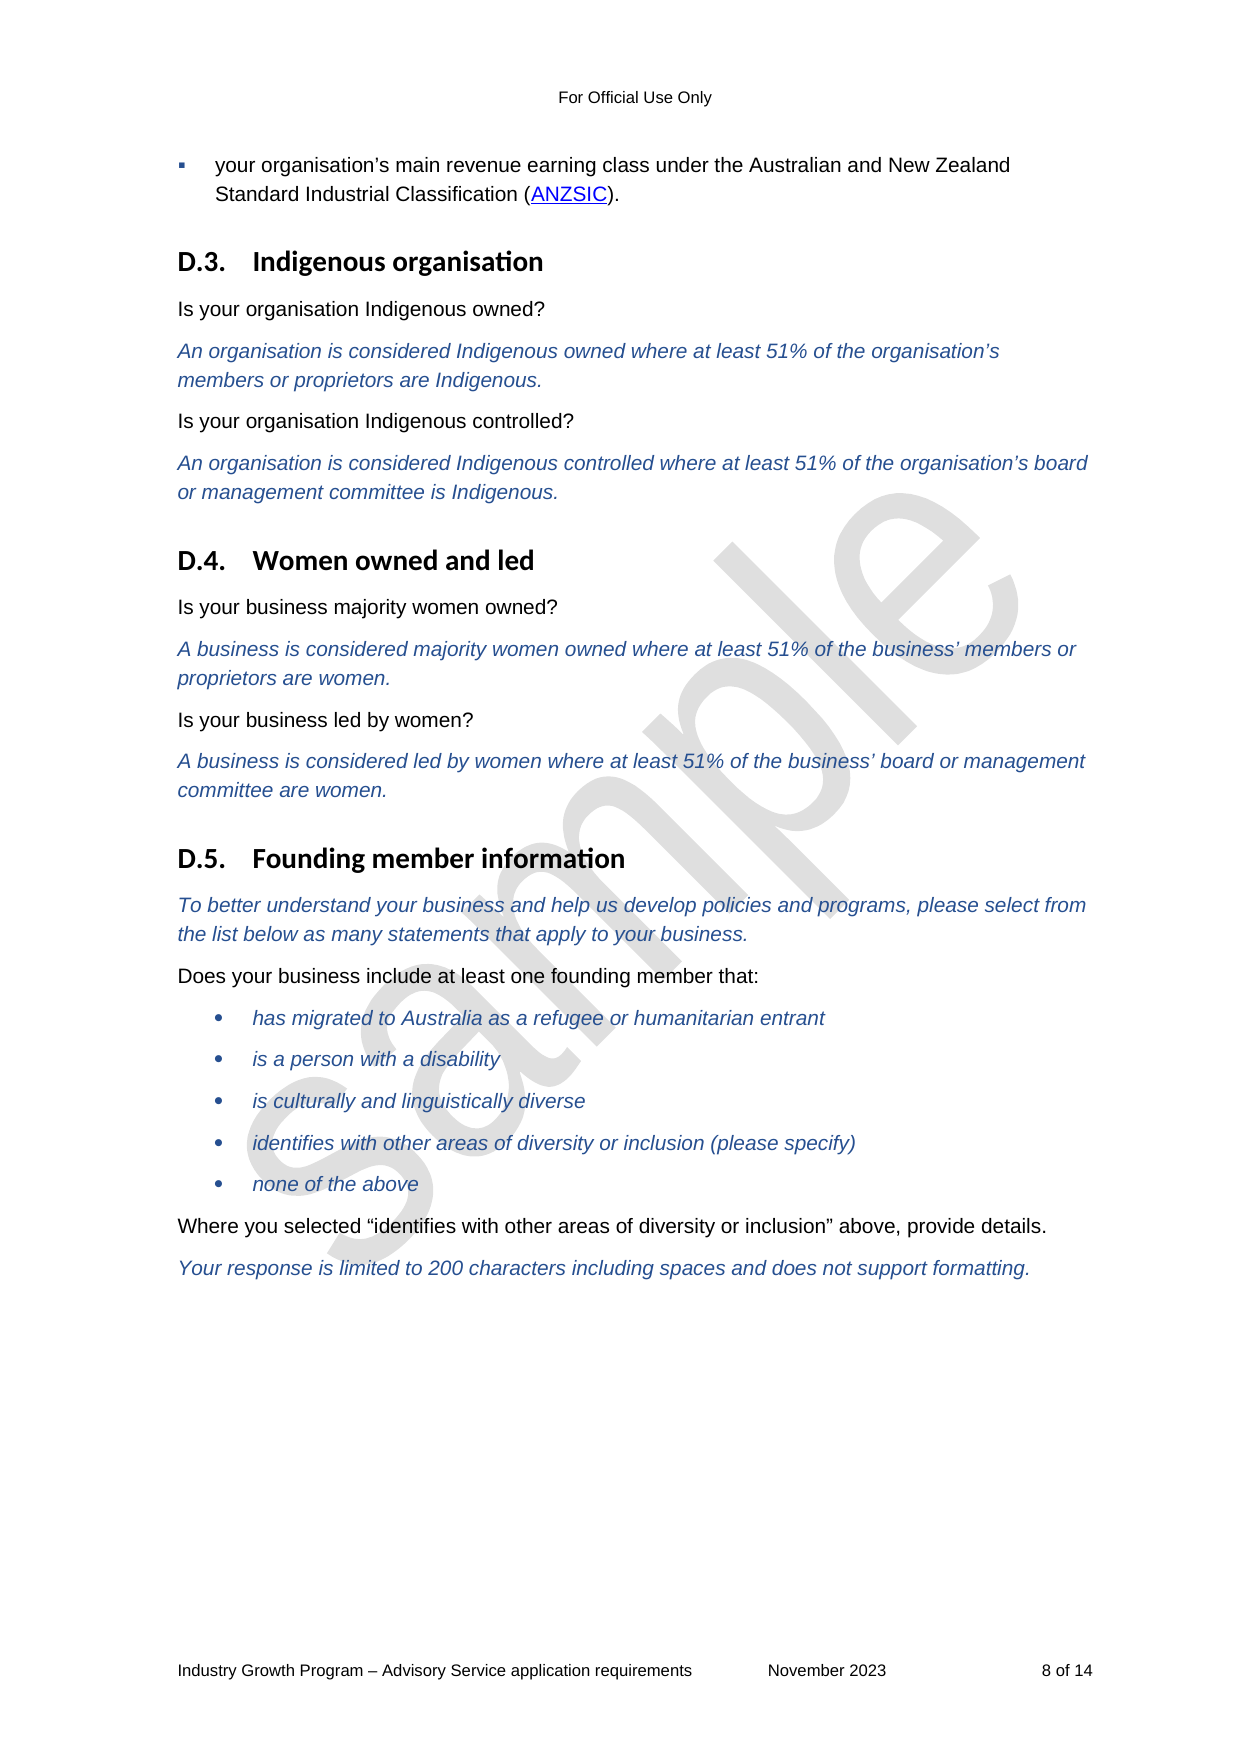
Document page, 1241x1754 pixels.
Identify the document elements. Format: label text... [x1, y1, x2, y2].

text Your response is limited to 200 characters including spaces and does not support formatting. [177, 1250, 1092, 1279]
text An organisation is considered Indigenous controlled where at least 51% of the organisation’s board or management committee is Indigenous. [177, 446, 1092, 504]
text Is your organisation Indigenous controlled? [177, 404, 1092, 433]
text An organisation is considered Indigenous owned where at least 51% of the organisation’s members or proprietors are Indigenous. [177, 333, 1092, 392]
subtitle Indigenous organisation [177, 243, 1092, 279]
text A business is considered led by women where at least 51% of the business’ board or management committee are women. [177, 744, 1092, 802]
text Does your business include at least one founding member that: [177, 959, 1092, 988]
subtitle Women owned and led [177, 542, 1092, 577]
list your organisation’s main revenue earning class under the Australian and New Zealand Standard Industrial Classification (ANZSIC). [177, 148, 1092, 206]
text Where you selected “identifies with other areas of diversity or inclusion” above, provide details. [177, 1209, 1092, 1238]
list identifies with other areas of diversity or inclusion (please specify) [215, 1125, 1092, 1154]
text Is your business majority women owned? [177, 590, 1092, 619]
text Is your organisation Indigenous owned? [177, 292, 1092, 321]
list has migrated to Australia as a refugee or humanitarian entrant [215, 1000, 1092, 1029]
text A business is considered majority women owned where at least 51% of the business’ members or proprietors are women. [177, 631, 1092, 690]
text Is your business led by women? [177, 702, 1092, 731]
list none of the above [215, 1167, 1092, 1196]
text To better understand your business and help us develop policies and programs, please select from the list below as many statements that apply to your business. [177, 888, 1092, 946]
list is a person with a disability [215, 1042, 1092, 1071]
list is culturally and linguistically diverse [215, 1084, 1092, 1113]
subtitle Founding member information [177, 840, 1092, 875]
